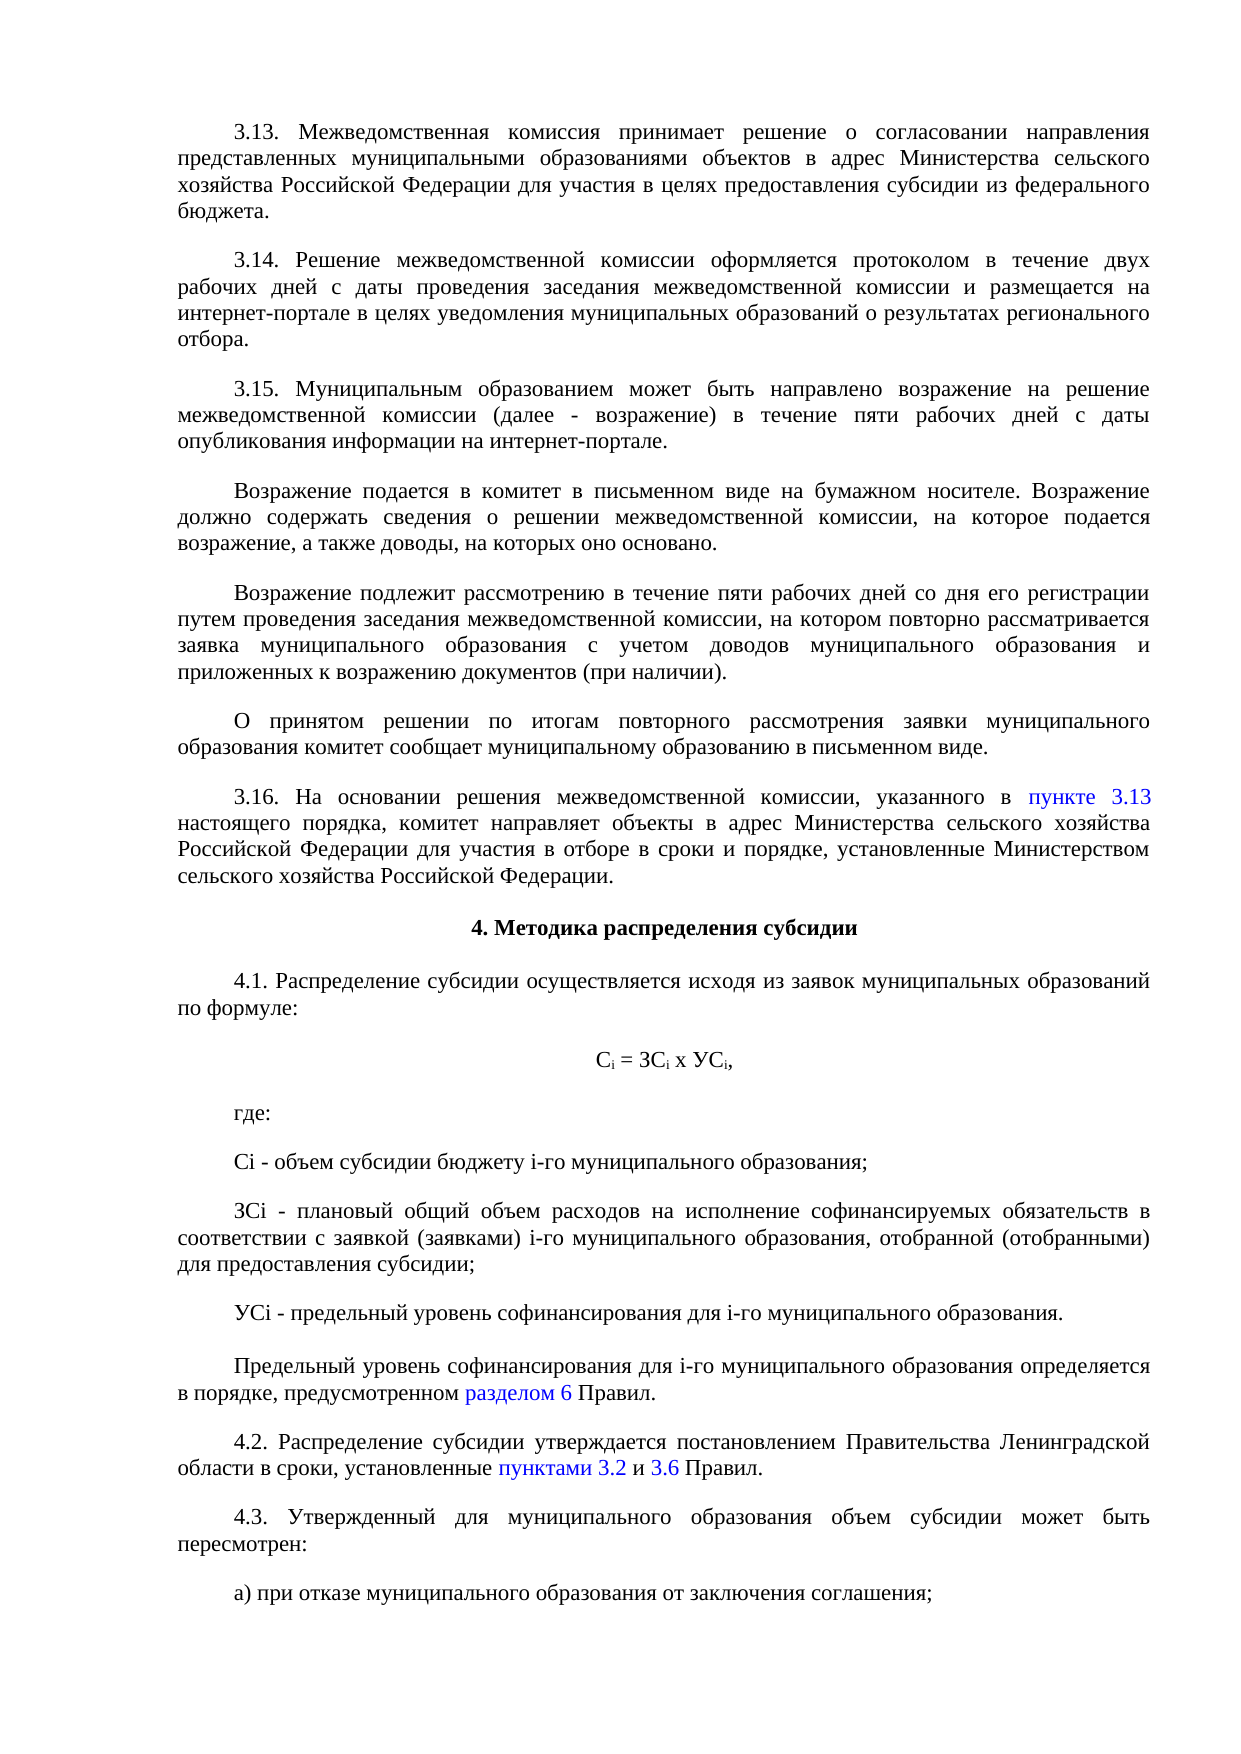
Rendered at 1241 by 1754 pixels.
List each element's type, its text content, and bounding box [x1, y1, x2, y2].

text Предельный уровень софинансирования для i-го муниципального образования определяется в порядке, предусмотренном разделом 6 Правил. [177, 1352, 1152, 1405]
text Сi - объем субсидии бюджету i-го муниципального образования; [177, 1148, 1152, 1174]
text 3.16. На основании решения межведомственной комиссии, указанного в пункте 3.13 настоящего порядка, комитет направляет объекты в адрес Министерства сельского хозяйства Российской Федерации для участия в отборе в сроки и порядке, установленные Министерством сельского хозяйства Российской Федерации. [177, 783, 1152, 888]
text УСi - предельный уровень софинансирования для i-го муниципального образования. [177, 1299, 1152, 1326]
text О принятом решении по итогам повторного рассмотрения заявки муниципального образования комитет сообщает муниципальному образованию в письменном виде. [177, 707, 1152, 760]
text 3.14. Решение межведомственной комиссии оформляется протоколом в течение двух рабочих дней с даты проведения заседания межведомственной комиссии и размещается на интернет-портале в целях уведомления муниципальных образований о результатах регионального отбора. [177, 246, 1152, 352]
text ЗСi - плановый общий объем расходов на исполнение софинансируемых обязательств в соответствии с заявкой (заявками) i-го муниципального образования, отобранной (отобранными) для предоставления субсидии; [177, 1197, 1152, 1277]
text 4. Методика распределения субсидии [177, 914, 1152, 941]
text Сi = ЗСi x УСi, [177, 1046, 1152, 1073]
text где: [177, 1099, 1152, 1125]
text 4.2. Распределение субсидии утверждается постановлением Правительства Ленинградской области в сроки, установленные пунктами 3.2 и 3.6 Правил. [177, 1428, 1152, 1481]
text Возражение подается в комитет в письменном виде на бумажном носителе. Возражение должно содержать сведения о решении межведомственной комиссии, на которое подается возражение, а также доводы, на которых оно основано. [177, 477, 1152, 556]
text 3.15. Муниципальным образованием может быть направлено возражение на решение межведомственной комиссии (далее - возражение) в течение пяти рабочих дней с даты опубликования информации на интернет-портале. [177, 375, 1152, 454]
text 4.1. Распределение субсидии осуществляется исходя из заявок муниципальных образований по формуле: [177, 967, 1152, 1020]
text Возражение подлежит рассмотрению в течение пяти рабочих дней со дня его регистрации путем проведения заседания межведомственной комиссии, на котором повторно рассматривается заявка муниципального образования с учетом доводов муниципального образования и приложенных к возражению документов (при наличии). [177, 579, 1152, 684]
text 3.13. Межведомственная комиссия принимает решение о согласовании направления представленных муниципальными образованиями объектов в адрес Министерства сельского хозяйства Российской Федерации для участия в целях предоставления субсидии из федерального бюджета. [177, 118, 1152, 223]
text а) при отказе муниципального образования от заключения соглашения; [177, 1579, 1152, 1605]
text 4.3. Утвержденный для муниципального образования объем субсидии может быть пересмотрен: [177, 1503, 1152, 1556]
